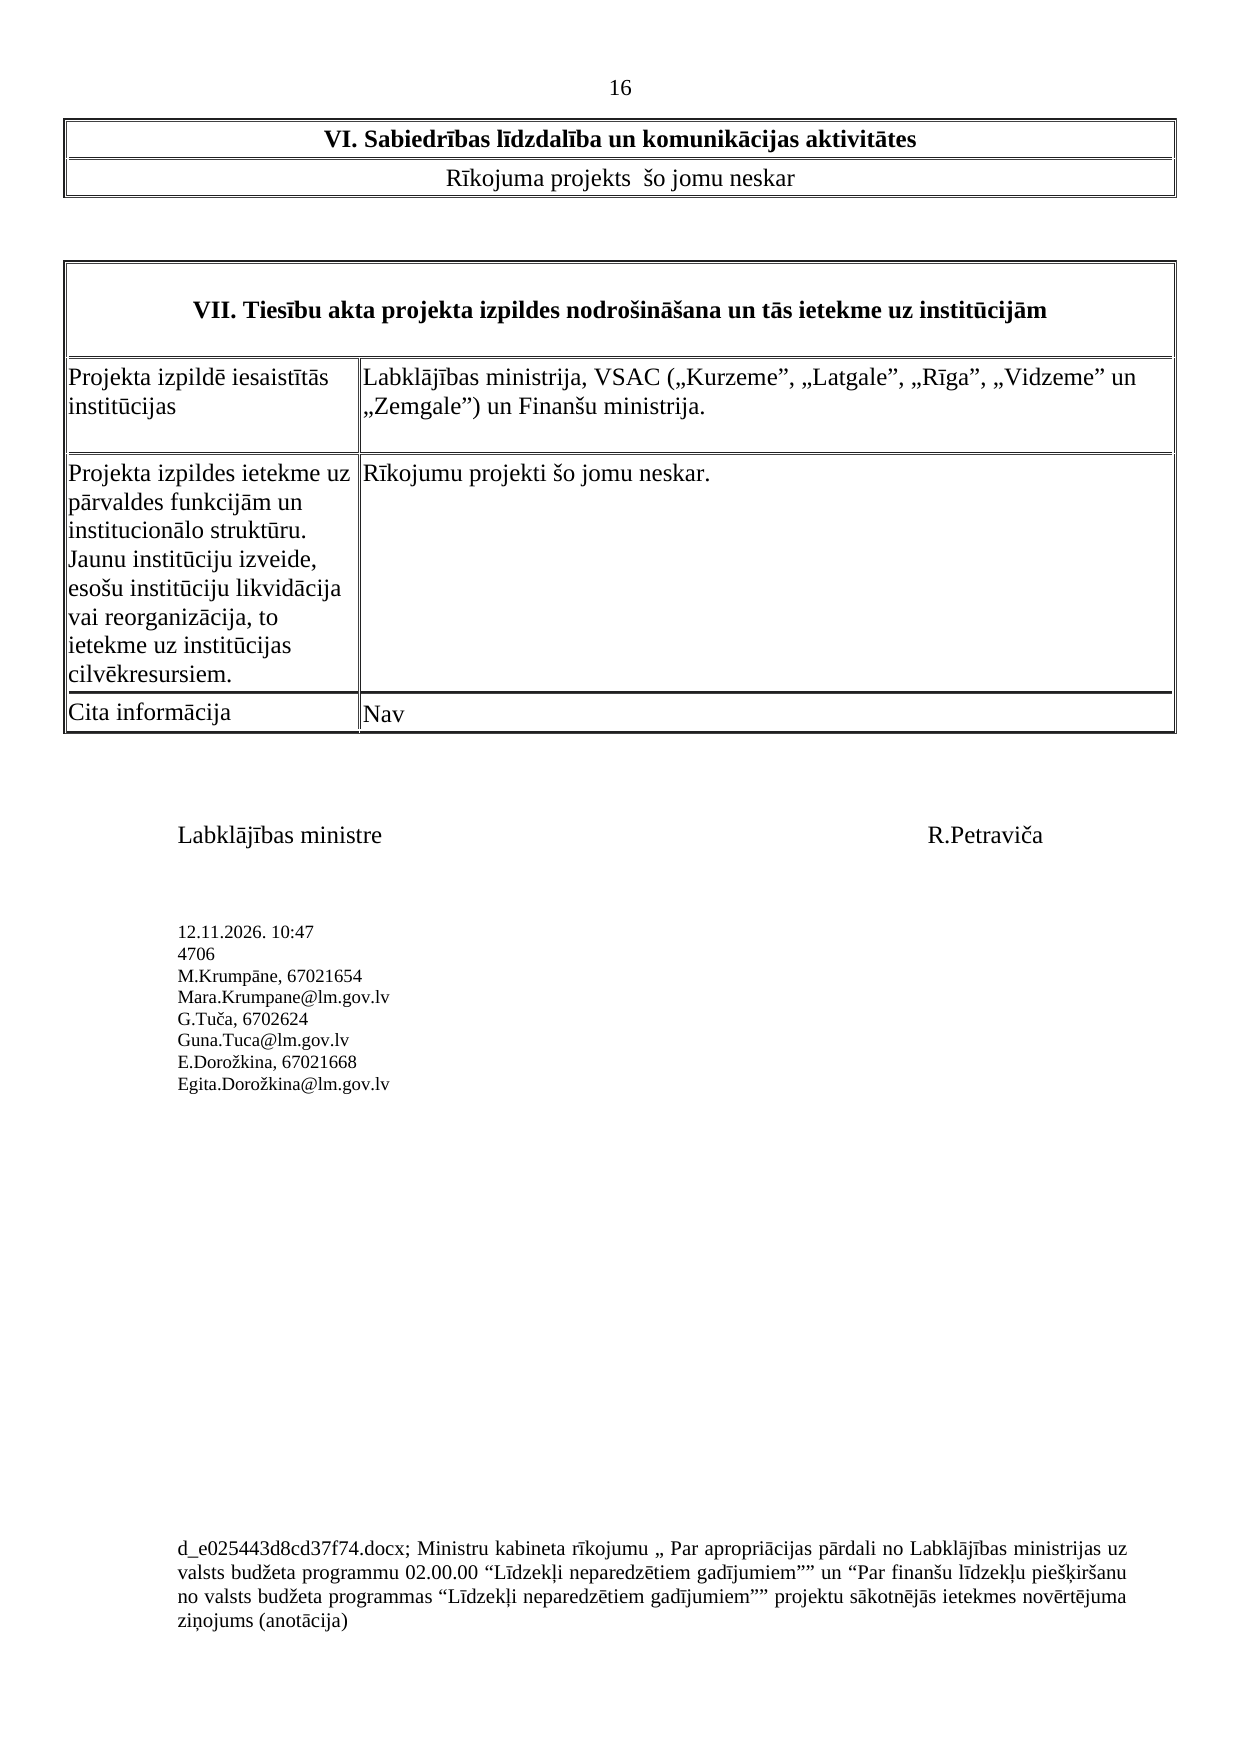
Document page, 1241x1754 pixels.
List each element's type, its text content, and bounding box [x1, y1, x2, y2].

text 4706 [177, 943, 1053, 964]
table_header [67, 122, 1174, 156]
table_cell Rīkojuma projekts šo jomu neskar [67, 156, 1174, 194]
text G.Tuča, 6702624 [177, 1008, 1063, 1029]
text 10.07.2020. 12:17 [177, 921, 1053, 943]
table_cell Nav [360, 691, 1174, 731]
table_cell Labklājības ministrija, VSAC („Kurzeme”, „Latgale”, „Rīga”, „Vidzeme” un „Zemgale”) un Finanšu ministrija. [360, 356, 1175, 452]
table_cell Projekta izpildes ietekme uz pārvaldes funkcijām un institucionālo struktūru. Jaunu institūciju izveide, esošu institūciju likvidācija vai reorganizācija, to ietekme uz institūcijas cilvēkresursiem. [65, 452, 359, 691]
text Mara.Krumpane@lm.gov.lv [177, 986, 1063, 1008]
text Egita.Dorožkina@lm.gov.lv [177, 1072, 1063, 1094]
text Guna.Tuca@lm.gov.lv [177, 1029, 1063, 1051]
text E.Dorožkina, 67021668 [177, 1051, 1063, 1072]
text Labklājības ministre R.Petraviča [177, 821, 1107, 849]
text M.Krumpāne, 67021654 [177, 964, 1063, 986]
table_header VII. Tiesību akta projekta izpildes nodrošināšana un tās ietekme uz institūcijām [67, 264, 1174, 356]
table_cell Projekta izpildē iesaistītās institūcijas [65, 356, 359, 452]
table_cell Cita informācija [67, 691, 359, 731]
table_cell Rīkojumu projekti šo jomu neskar. [360, 452, 1175, 691]
